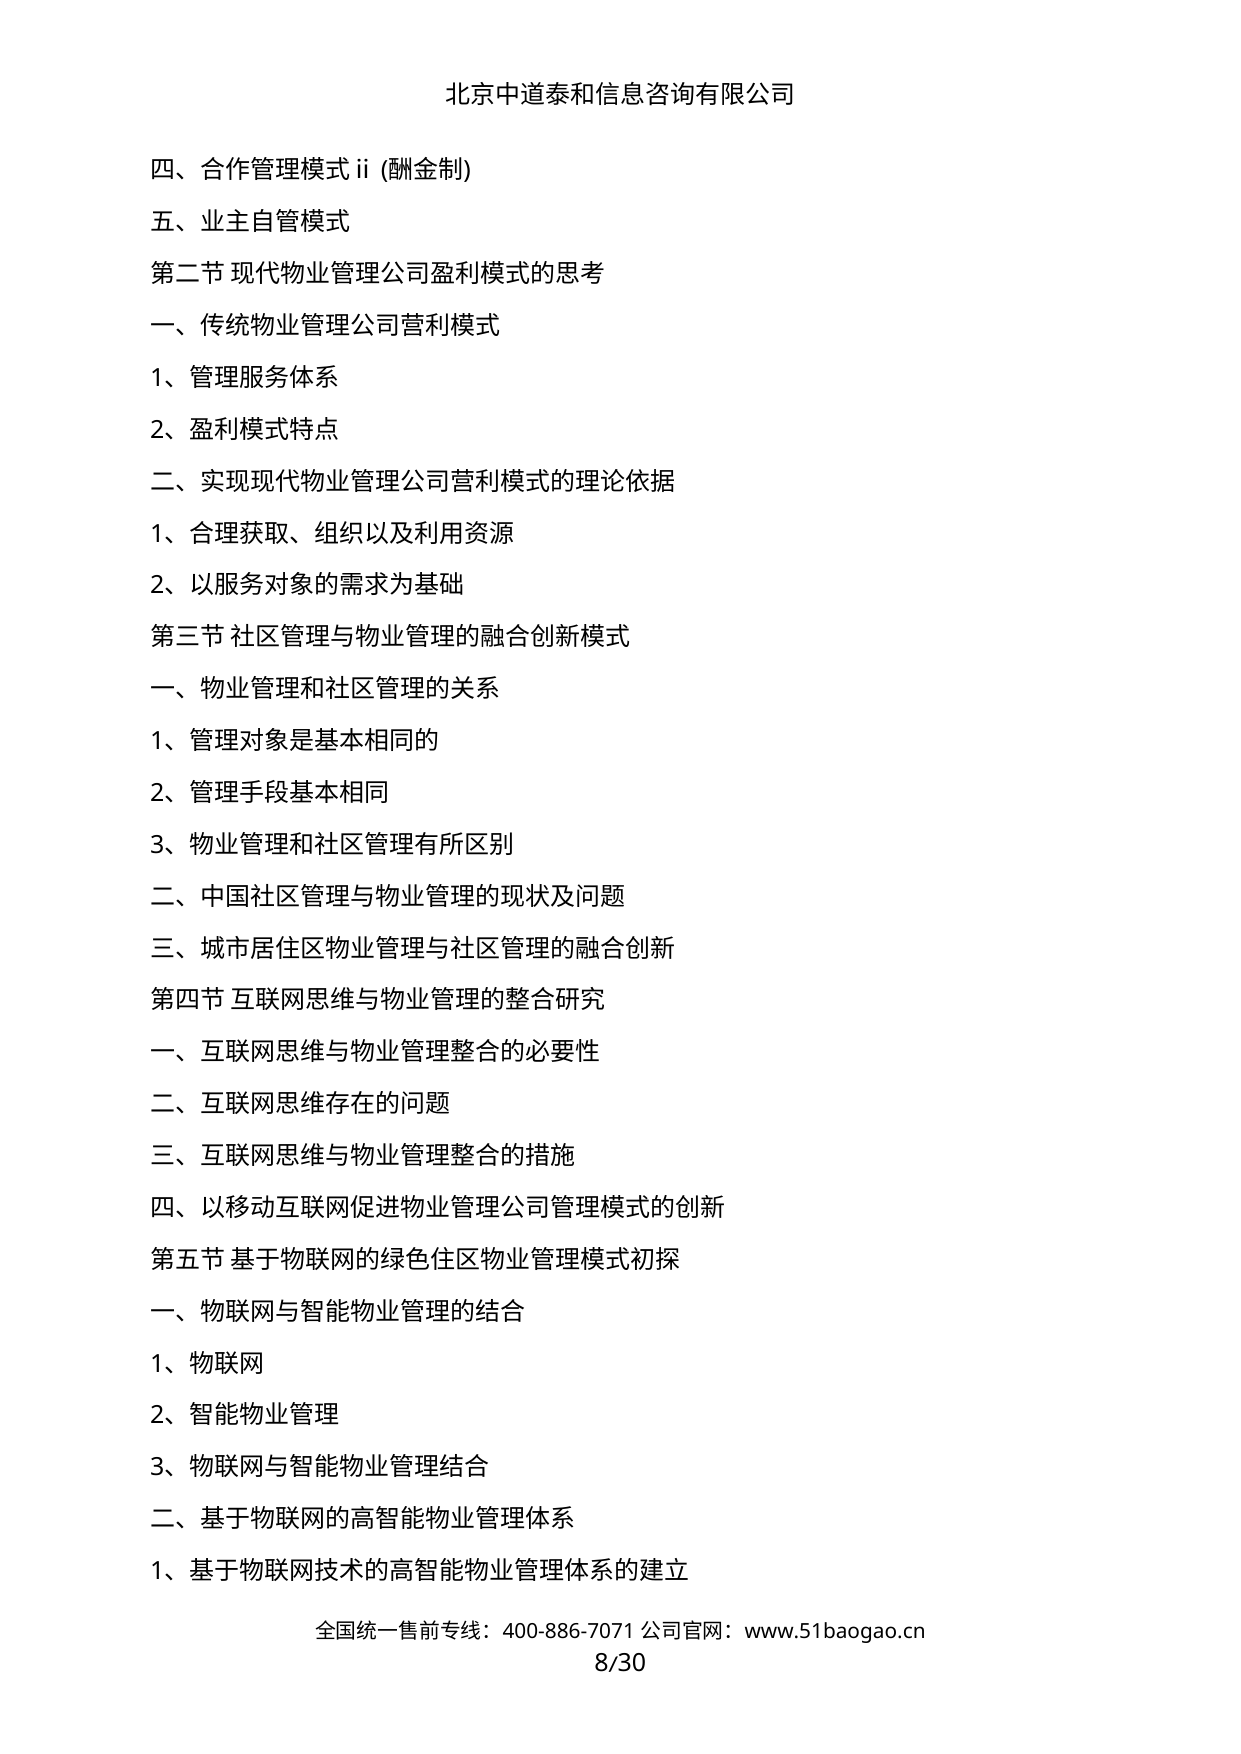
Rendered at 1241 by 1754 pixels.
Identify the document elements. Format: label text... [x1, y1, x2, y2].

text 二、互联网思维存在的问题 [150, 1084, 1090, 1120]
text 一、传统物业管理公司营利模式 [150, 306, 1090, 342]
text 五、业主自管模式 [150, 202, 1090, 238]
text 二、基于物联网的高智能物业管理体系 [150, 1499, 1090, 1535]
text 1、合理获取、组织以及利用资源 [150, 513, 1090, 549]
text 2、盈利模式特点 [150, 409, 1090, 446]
text 四、合作管理模式ⅱ (酬金制) [150, 150, 1090, 186]
text 一、物联网与智能物业管理的结合 [150, 1291, 1090, 1327]
text 第三节 社区管理与物业管理的融合创新模式 [150, 617, 1090, 653]
text 1、基于物联网技术的高智能物业管理体系的建立 [150, 1551, 1090, 1587]
text 三、互联网思维与物业管理整合的措施 [150, 1136, 1090, 1172]
text 1、管理服务体系 [150, 357, 1090, 394]
text 第二节 现代物业管理公司盈利模式的思考 [150, 254, 1090, 290]
text 第五节 基于物联网的绿色住区物业管理模式初探 [150, 1239, 1090, 1276]
text 3、物业管理和社区管理有所区别 [150, 824, 1090, 861]
text 3、物联网与智能物业管理结合 [150, 1447, 1090, 1483]
text 2、智能物业管理 [150, 1395, 1090, 1431]
text 二、中国社区管理与物业管理的现状及问题 [150, 876, 1090, 912]
text 二、实现现代物业管理公司营利模式的理论依据 [150, 461, 1090, 497]
text 2、以服务对象的需求为基础 [150, 565, 1090, 601]
text 2、管理手段基本相同 [150, 772, 1090, 809]
text 一、互联网思维与物业管理整合的必要性 [150, 1032, 1090, 1068]
text 一、物业管理和社区管理的关系 [150, 669, 1090, 705]
text 四、以移动互联网促进物业管理公司管理模式的创新 [150, 1187, 1090, 1224]
text 第四节 互联网思维与物业管理的整合研究 [150, 980, 1090, 1016]
text 1、管理对象是基本相同的 [150, 721, 1090, 757]
text 三、城市居住区物业管理与社区管理的融合创新 [150, 928, 1090, 964]
text 1、物联网 [150, 1343, 1090, 1379]
